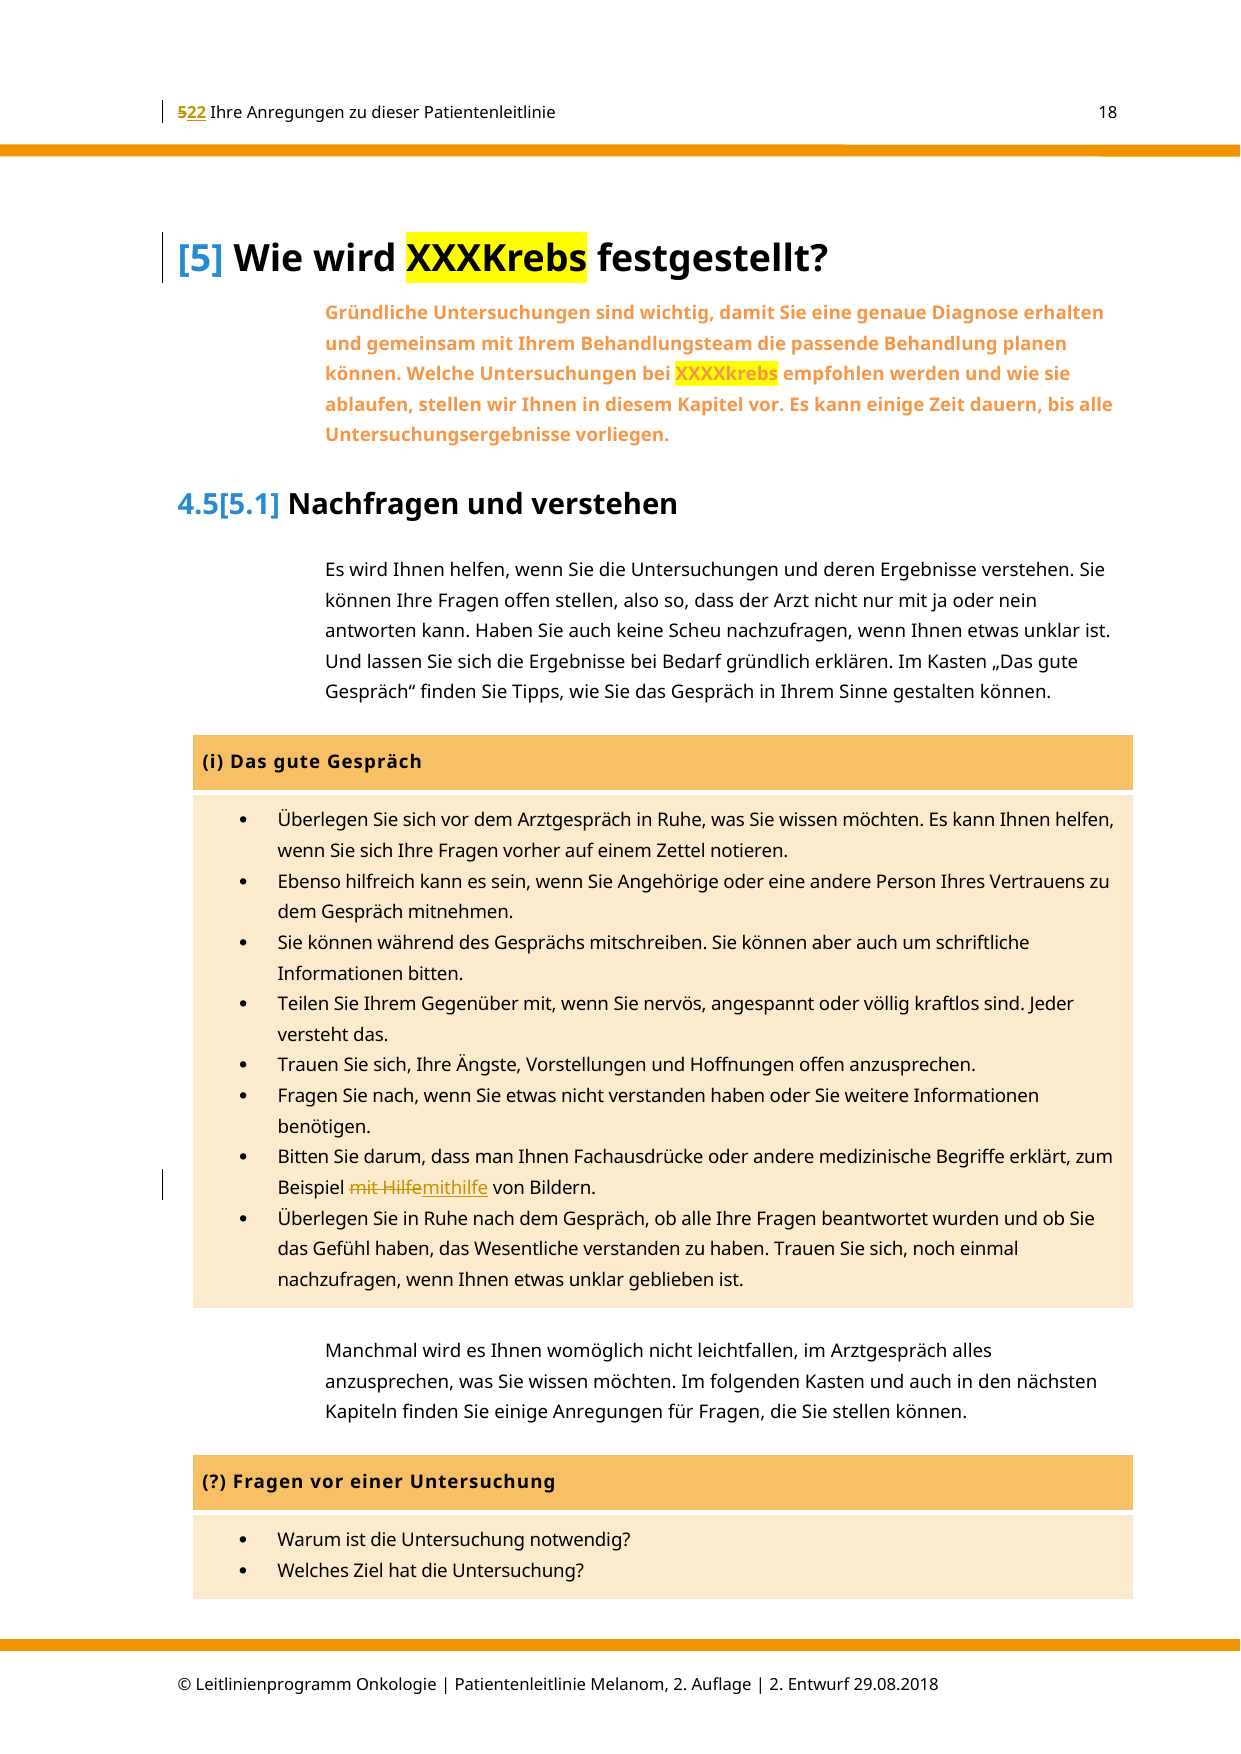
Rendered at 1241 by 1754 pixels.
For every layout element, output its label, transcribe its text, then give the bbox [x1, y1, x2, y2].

subtitle Wie wird XXXKrebs festgestellt? [177, 232, 406, 283]
table_header (?) Fragen vor einer Untersuchung [193, 1455, 1133, 1510]
table_header (i) Das gute Gespräch [193, 735, 1133, 790]
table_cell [193, 1515, 1133, 1599]
text Es wird Ihnen helfen, wenn Sie die Untersuchungen und deren Ergebnisse verstehen. Sie können Ihre Fragen offen stellen, also so, dass der Arzt nicht nur mit ja oder nein antworten kann. Haben Sie auch keine Scheu nachzufragen, wenn Ihnen etwas unklar ist. Und lassen Sie sich die Ergebnisse bei Bedarf gründlich erklären. Im Kasten „Das gute Gespräch“ finden Sie Tipps, wie Sie das Gespräch in Ihrem Sinne gestalten können. [325, 556, 1122, 704]
subtitle Nachfragen und verstehen [177, 484, 1122, 523]
text Gründliche Untersuchungen sind wichtig, damit Sie eine genaue Diagnose erhalten und gemeinsam mit Ihrem Behandlungsteam die passende Behandlung planen können. Welche Untersuchungen bei XXXXkrebs empfohlen werden und wie sie ablaufen, stellen wir Ihnen in diesem Kapitel vor. Es kann einige Zeit dauern, bis alle Untersuchungsergebnisse vorliegen. [325, 299, 1122, 447]
table_cell Überlegen Sie sich vor dem Arztgespräch in Ruhe, was Sie wissen möchten. Es kann Ihnen helfen, wenn Sie sich Ihre Fragen vorher auf einem Zettel notieren. Ebenso hilfreich kann es sein, wenn Sie Angehörige oder eine andere Person Ihres Vertrauens zu dem Gespräch mitnehmen. Sie können während des Gesprächs mitschreiben. Sie können aber auch um schriftliche Informationen bitten. Teilen Sie Ihrem Gegenüber mit, wenn Sie nervös, angespannt oder völlig kraftlos sind. Jeder versteht das. Trauen Sie sich, Ihre Ängste, Vorstellungen und Hoffnungen offen anzusprechen. Fragen Sie nach, wenn Sie etwas nicht verstanden haben oder Sie weitere Informationen benötigen. Bitten Sie darum, dass man Ihnen Fachausdrücke oder andere medizinische Begriffe erklärt, zum Beispiel von Bildern. Überlegen Sie in Ruhe nach dem Gespräch, ob alle Ihre Fragen beantwortet wurden und ob Sie das Gefühl haben, das Wesentliche verstanden zu haben. Trauen Sie sich, noch einmal nachzufragen, wenn Ihnen etwas unklar geblieben ist. [193, 795, 1133, 1308]
text Manchmal wird es Ihnen womöglich nicht leichtfallen, im Arztgespräch alles anzusprechen, was Sie wissen möchten. Im folgenden Kasten und auch in den nächsten Kapiteln finden Sie einige Anregungen für Fragen, die Sie stellen können. [325, 1337, 1122, 1424]
subtitle Wie wird XXXKrebs festgestellt? [587, 232, 1122, 283]
